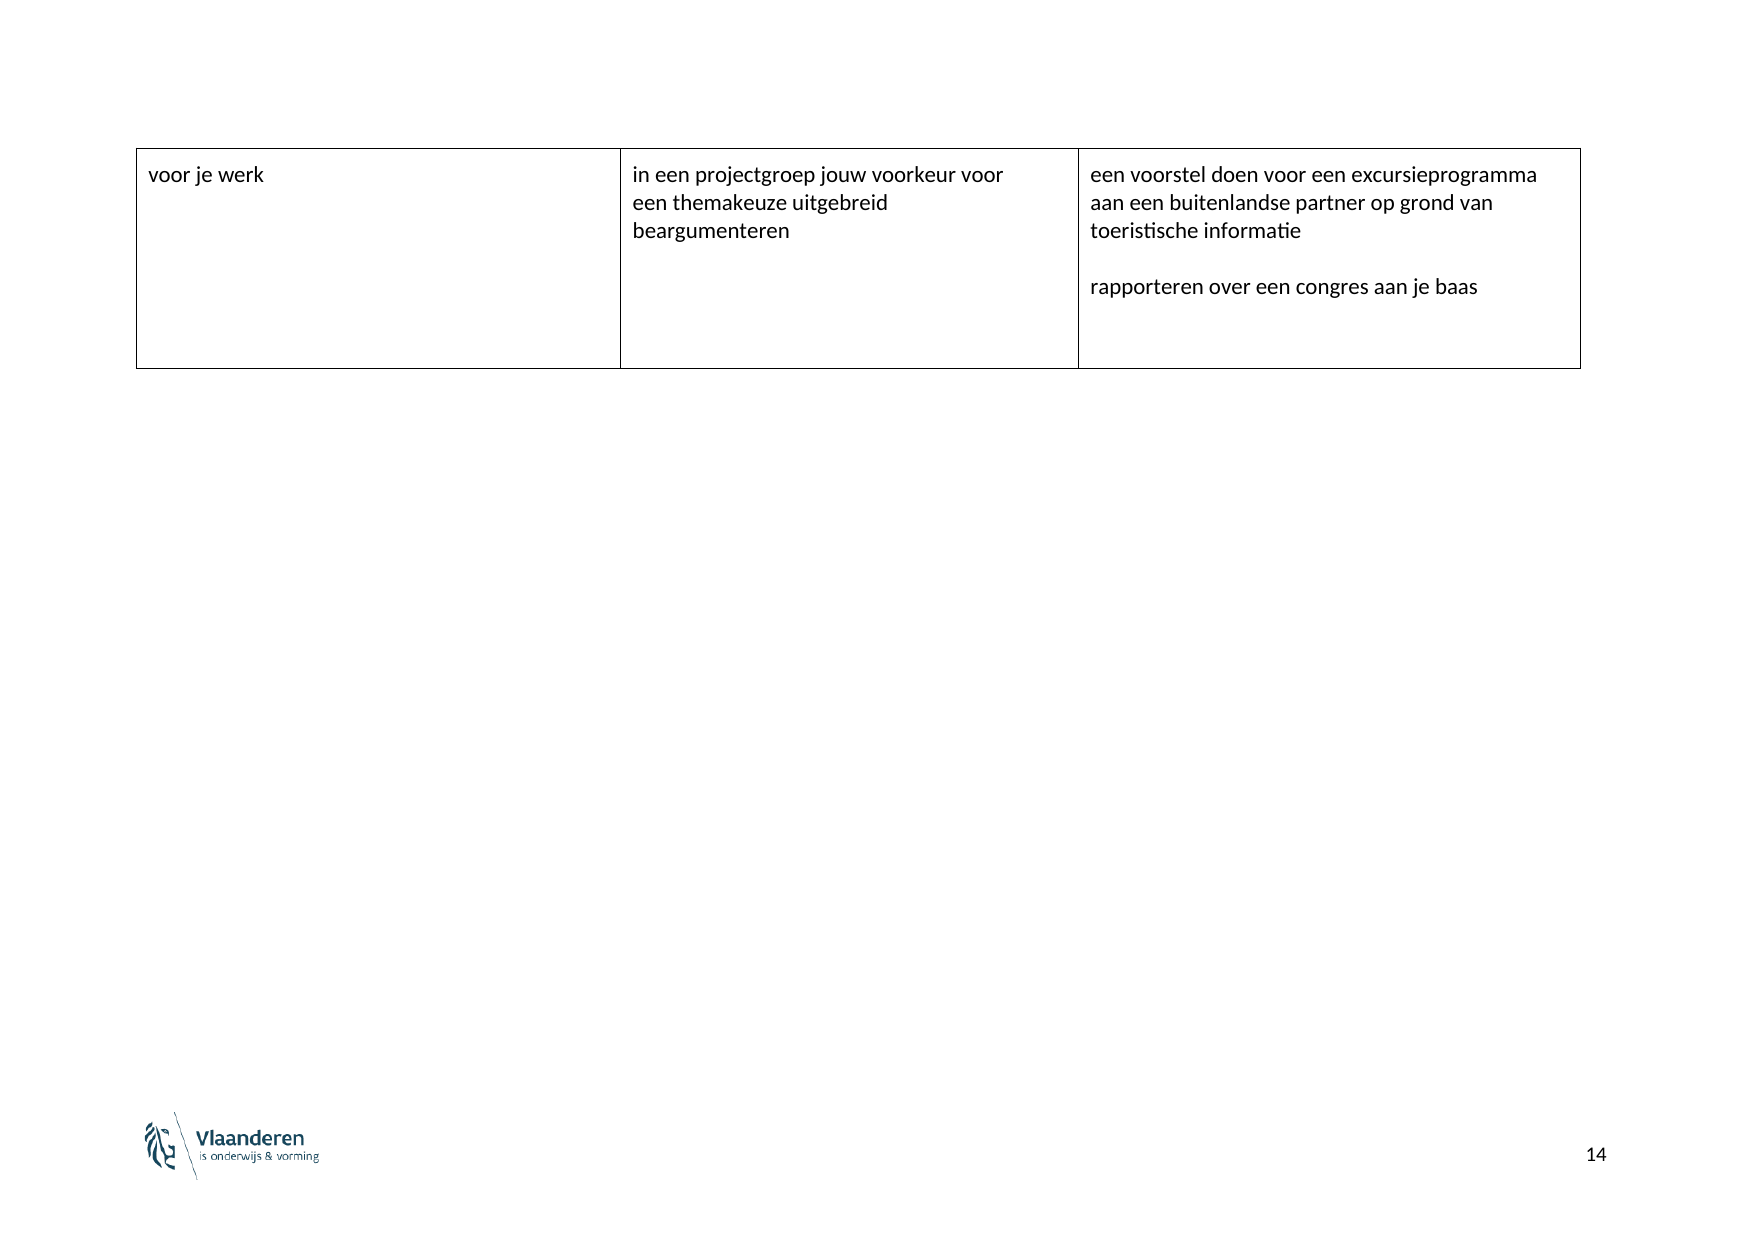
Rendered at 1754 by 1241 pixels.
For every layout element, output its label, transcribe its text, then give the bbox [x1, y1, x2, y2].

table_cell een voorstel doen voor een excursieprogramma aan een buitenlandse partner op grond van toeristische informatie rapporteren over een congres aan je baas [1079, 149, 1580, 368]
table_cell voor je werk [137, 149, 620, 368]
picture [144, 1112, 327, 1180]
table_cell in een projectgroep jouw voorkeur voor een themakeuze uitgebreid beargumenteren [621, 149, 1078, 368]
